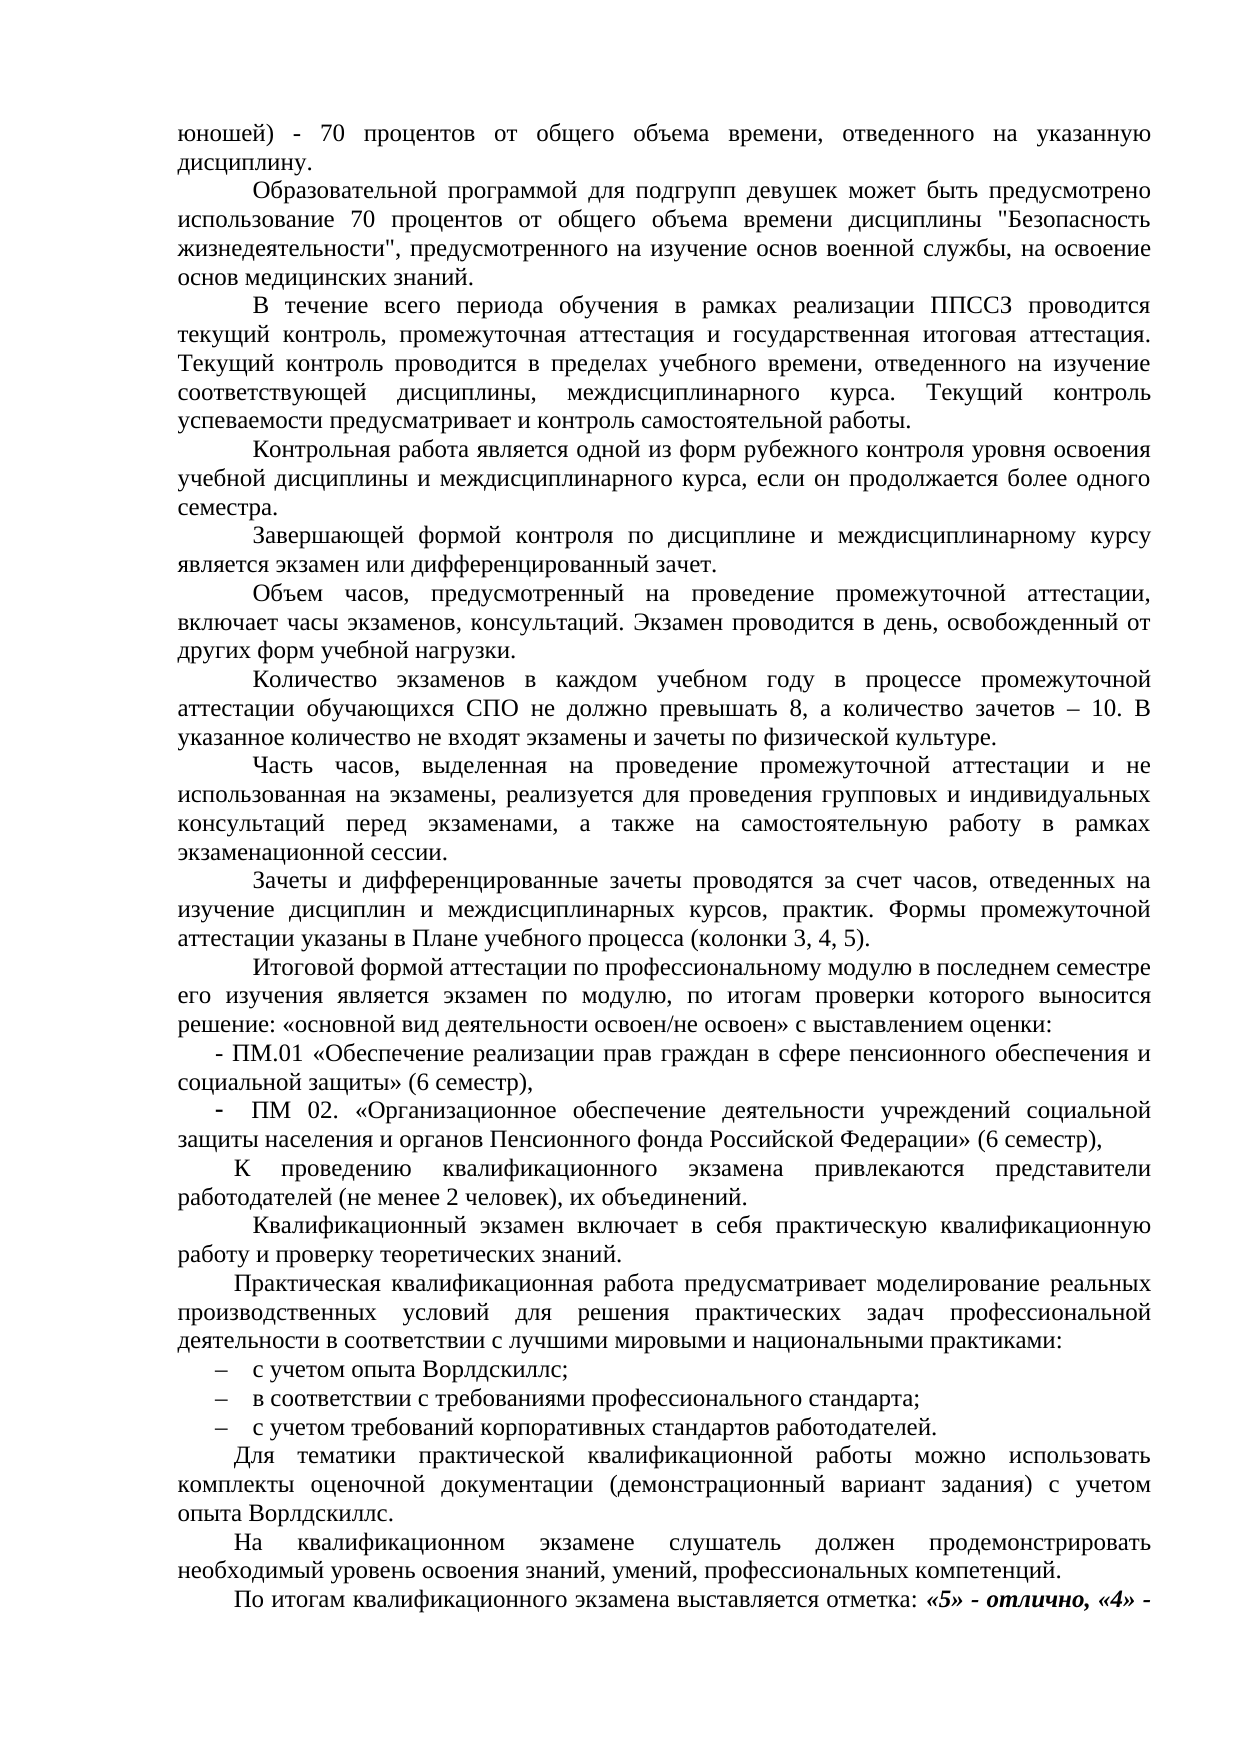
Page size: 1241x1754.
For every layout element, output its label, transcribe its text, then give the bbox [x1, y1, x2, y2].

text Контрольная работа является одной из форм рубежного контроля уровня освоения учебной дисциплины и междисциплинарного курса, если он продолжается более одного семестра. [177, 434, 1152, 521]
text Практическая квалификационная работа предусматривает моделирование реальных производственных условий для решения практических задач профессиональной деятельности в соответствии с лучшими мировыми и национальными практиками: [177, 1268, 1152, 1354]
text По итогам квалификационного экзамена выставляется отметка: «5» - отлично, «4» - хорошо, «3» - удовлетворительно. [177, 1584, 926, 1613]
text Количество экзаменов в каждом учебном году в процессе промежуточной аттестации обучающихся СПО не должно превышать 8, а количество зачетов – 10. В указанное количество не входят экзамены и зачеты по физической культуре. [177, 664, 1152, 751]
text Итоговой формой аттестации по профессиональному модулю в последнем семестре его изучения является экзамен по модулю, по итогам проверки которого выносится решение: «основной вид деятельности освоен/не освоен» с выставлением оценки: [177, 952, 1152, 1038]
list в соответствии с требованиями профессионального стандарта; [215, 1383, 1152, 1412]
text В течение всего периода обучения в рамках реализации ППССЗ проводится текущий контроль, промежуточная аттестация и государственная итоговая аттестация. Текущий контроль проводится в пределах учебного времени, отведенного на изучение соответствующей дисциплины, междисциплинарного курса. Текущий контроль успеваемости предусматривает и контроль самостоятельной работы. [177, 291, 1152, 434]
text - ПМ.01 «Обеспечение реализации прав граждан в сфере пенсионного обеспечения и социальной защиты» (6 семестр), [177, 1038, 1152, 1096]
text Завершающей формой контроля по дисциплине и междисциплинарному курсу является экзамен или дифференцированный зачет. [177, 521, 1152, 578]
list ПМ 02. «Организационное обеспечение деятельности учреждений социальной защиты населения и органов Пенсионного фонда Российской Федерации» (6 семестр), [177, 1096, 1152, 1153]
text Объем часов, предусмотренный на проведение промежуточной аттестации, включает часы экзаменов, консультаций. Экзамен проводится в день, освобожденный от других форм учебной нагрузки. [177, 578, 1152, 664]
text Квалификационный экзамен включает в себя практическую квалификационную работу и проверку теоретических знаний. [177, 1211, 1152, 1268]
text К проведению квалификационного экзамена привлекаются представители работодателей (не менее 2 человек), их объединений. [177, 1153, 1152, 1211]
text Зачеты и дифференцированные зачеты проводятся за счет часов, отведенных на изучение дисциплин и междисциплинарных курсов, практик. Формы промежуточной аттестации указаны в Плане учебного процесса (колонки 3, 4, 5). [177, 866, 1152, 952]
text Образовательной программой для подгрупп девушек может быть предусмотрено использование 70 процентов от общего объема времени дисциплины "Безопасность жизнедеятельности", предусмотренного на изучение основ военной службы, на освоение основ медицинских знаний. [177, 176, 1152, 291]
text На квалификационном экзамене слушатель должен продемонстрировать необходимый уровень освоения знаний, умений, профессиональных компетенций. [177, 1527, 1152, 1584]
list с учетом требований корпоративных стандартов работодателей. [215, 1412, 1152, 1441]
text Часть часов, выделенная на проведение промежуточной аттестации и не использованная на экзамены, реализуется для проведения групповых и индивидуальных консультаций перед экзаменами, а также на самостоятельную работу в рамках экзаменационной сессии. [177, 751, 1152, 866]
text Для тематики практической квалификационной работы можно использовать комплекты оценочной документации (демонстрационный вариант задания) с учетом опыта Ворлдскиллс. [177, 1441, 1152, 1527]
list с учетом опыта Ворлдскиллс; [215, 1354, 1152, 1383]
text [177, 118, 1152, 176]
